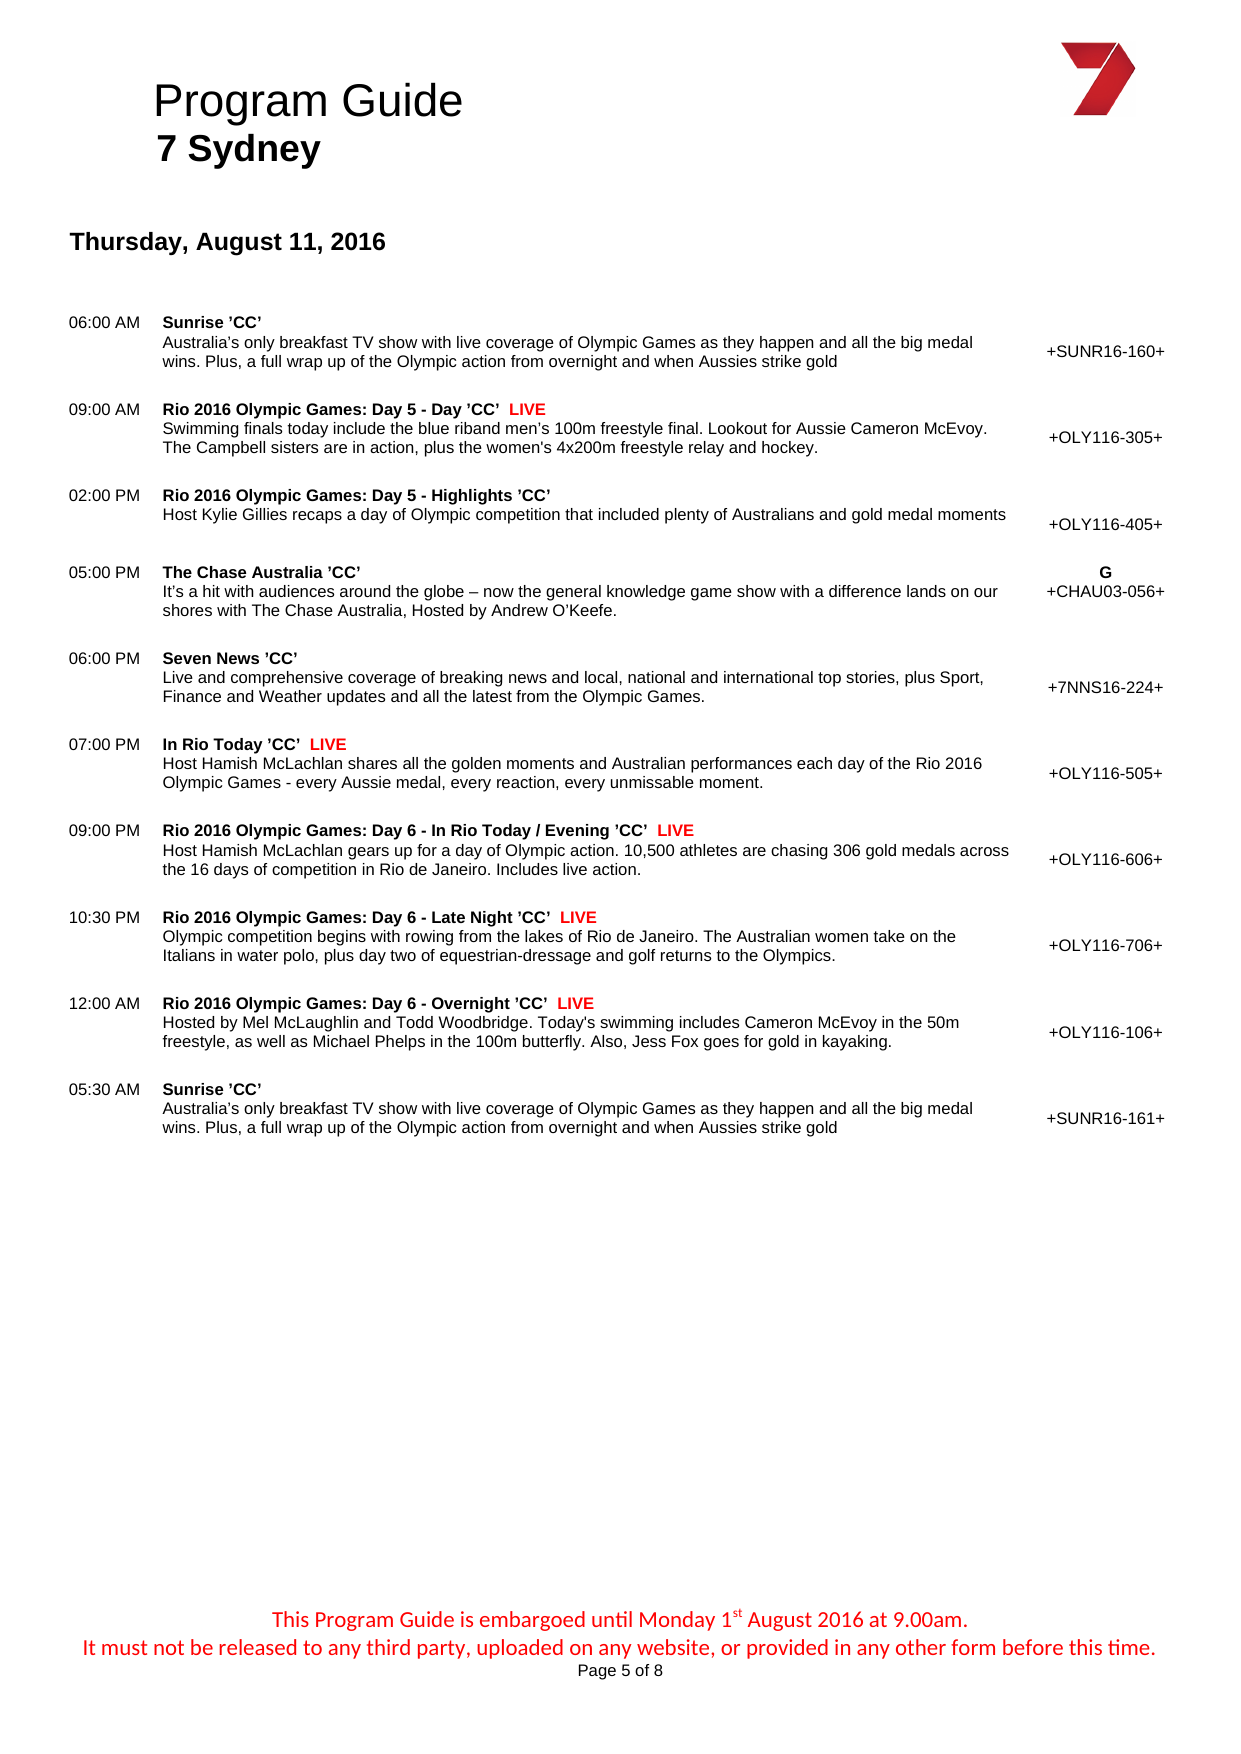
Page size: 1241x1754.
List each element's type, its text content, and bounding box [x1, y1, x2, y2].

table_header +OLY116-706+ [1022, 908, 1189, 965]
table_header Rio 2016 Olympic Games: Day 6 - Late Night ’CC’ LIVE Olympic competition begins with rowing from the lakes of Rio de Janeiro. The Australian women take on the Italians in water polo, plus day two of equestrian-dressage and golf returns to the Olympics. [151, 908, 1022, 965]
table_header 10:30 PM [51, 908, 151, 965]
table_header 09:00 PM [51, 821, 151, 879]
table_header In Rio Today ’CC’ LIVE Host Hamish McLachlan shares all the golden moments and Australian performances each day of the Rio 2016 Olympic Games - every Aussie medal, every reaction, every unmissable moment. [151, 735, 1022, 792]
table_header Rio 2016 Olympic Games: Day 6 - In Rio Today / Evening ’CC’ LIVE Host Hamish McLachlan gears up for a day of Olympic action. 10,500 athletes are chasing 306 gold medals across the 16 days of competition in Rio de Janeiro. Includes live action. [151, 821, 1022, 879]
table_header +OLY116-106+ [1022, 994, 1189, 1051]
table_header +OLY116-405+ [1022, 486, 1189, 534]
table_header G +CHAU03-056+ [1022, 563, 1189, 620]
table_header 05:30 AM [51, 1080, 151, 1137]
table_header 06:00 PM [51, 649, 151, 706]
table_header 09:00 AM [51, 400, 151, 457]
table_header Rio 2016 Olympic Games: Day 5 - Highlights ’CC’ Host Kylie Gillies recaps a day of Olympic competition that included plenty of Australians and gold medal moments [151, 486, 1022, 534]
table_header Sunrise ’CC’ Australia’s only breakfast TV show with live coverage of Olympic Games as they happen and all the big medal wins. Plus, a full wrap up of the Olympic action from overnight and when Aussies strike gold [151, 313, 1022, 371]
table_header 05:00 PM [51, 563, 151, 620]
table_header 02:00 PM [51, 486, 151, 534]
table_header Rio 2016 Olympic Games: Day 5 - Day ’CC’ LIVE Swimming finals today include the blue riband men’s 100m freestyle final. Lookout for Aussie Cameron McEvoy. The Campbell sisters are in action, plus the women's 4x200m freestyle relay and hockey. [151, 400, 1022, 457]
table_header Sunrise ’CC’ Australia’s only breakfast TV show with live coverage of Olympic Games as they happen and all the big medal wins. Plus, a full wrap up of the Olympic action from overnight and when Aussies strike gold [151, 1080, 1022, 1137]
table_header +OLY116-505+ [1022, 735, 1189, 792]
table_header +OLY116-305+ [1022, 400, 1189, 457]
table_header The Chase Australia ’CC’ It’s a hit with audiences around the globe – now the general knowledge game show with a difference lands on our shores with The Chase Australia, Hosted by Andrew O’Keefe. [151, 563, 1022, 620]
table_header 12:00 AM [51, 994, 151, 1051]
picture [1059, 41, 1137, 117]
table_header Seven News ’CC’ Live and comprehensive coverage of breaking news and local, national and international top stories, plus Sport, Finance and Weather updates and all the latest from the Olympic Games. [151, 649, 1022, 706]
table_header Rio 2016 Olympic Games: Day 6 - Overnight ’CC’ LIVE Hosted by Mel McLaughlin and Todd Woodbridge. Today's swimming includes Cameron McEvoy in the 50m freestyle, as well as Michael Phelps in the 100m butterfly. Also, Jess Fox goes for gold in kayaking. [151, 994, 1022, 1051]
table_header +OLY116-606+ [1022, 821, 1189, 879]
table_header 06:00 AM [51, 313, 151, 371]
table_header +SUNR16-161+ [1022, 1080, 1189, 1137]
table_header 07:00 PM [51, 735, 151, 792]
text Thursday, August 11, 2016 [62, 227, 1178, 256]
table_header +SUNR16-160+ [1022, 313, 1189, 371]
table_header +7NNS16-224+ [1022, 649, 1189, 706]
